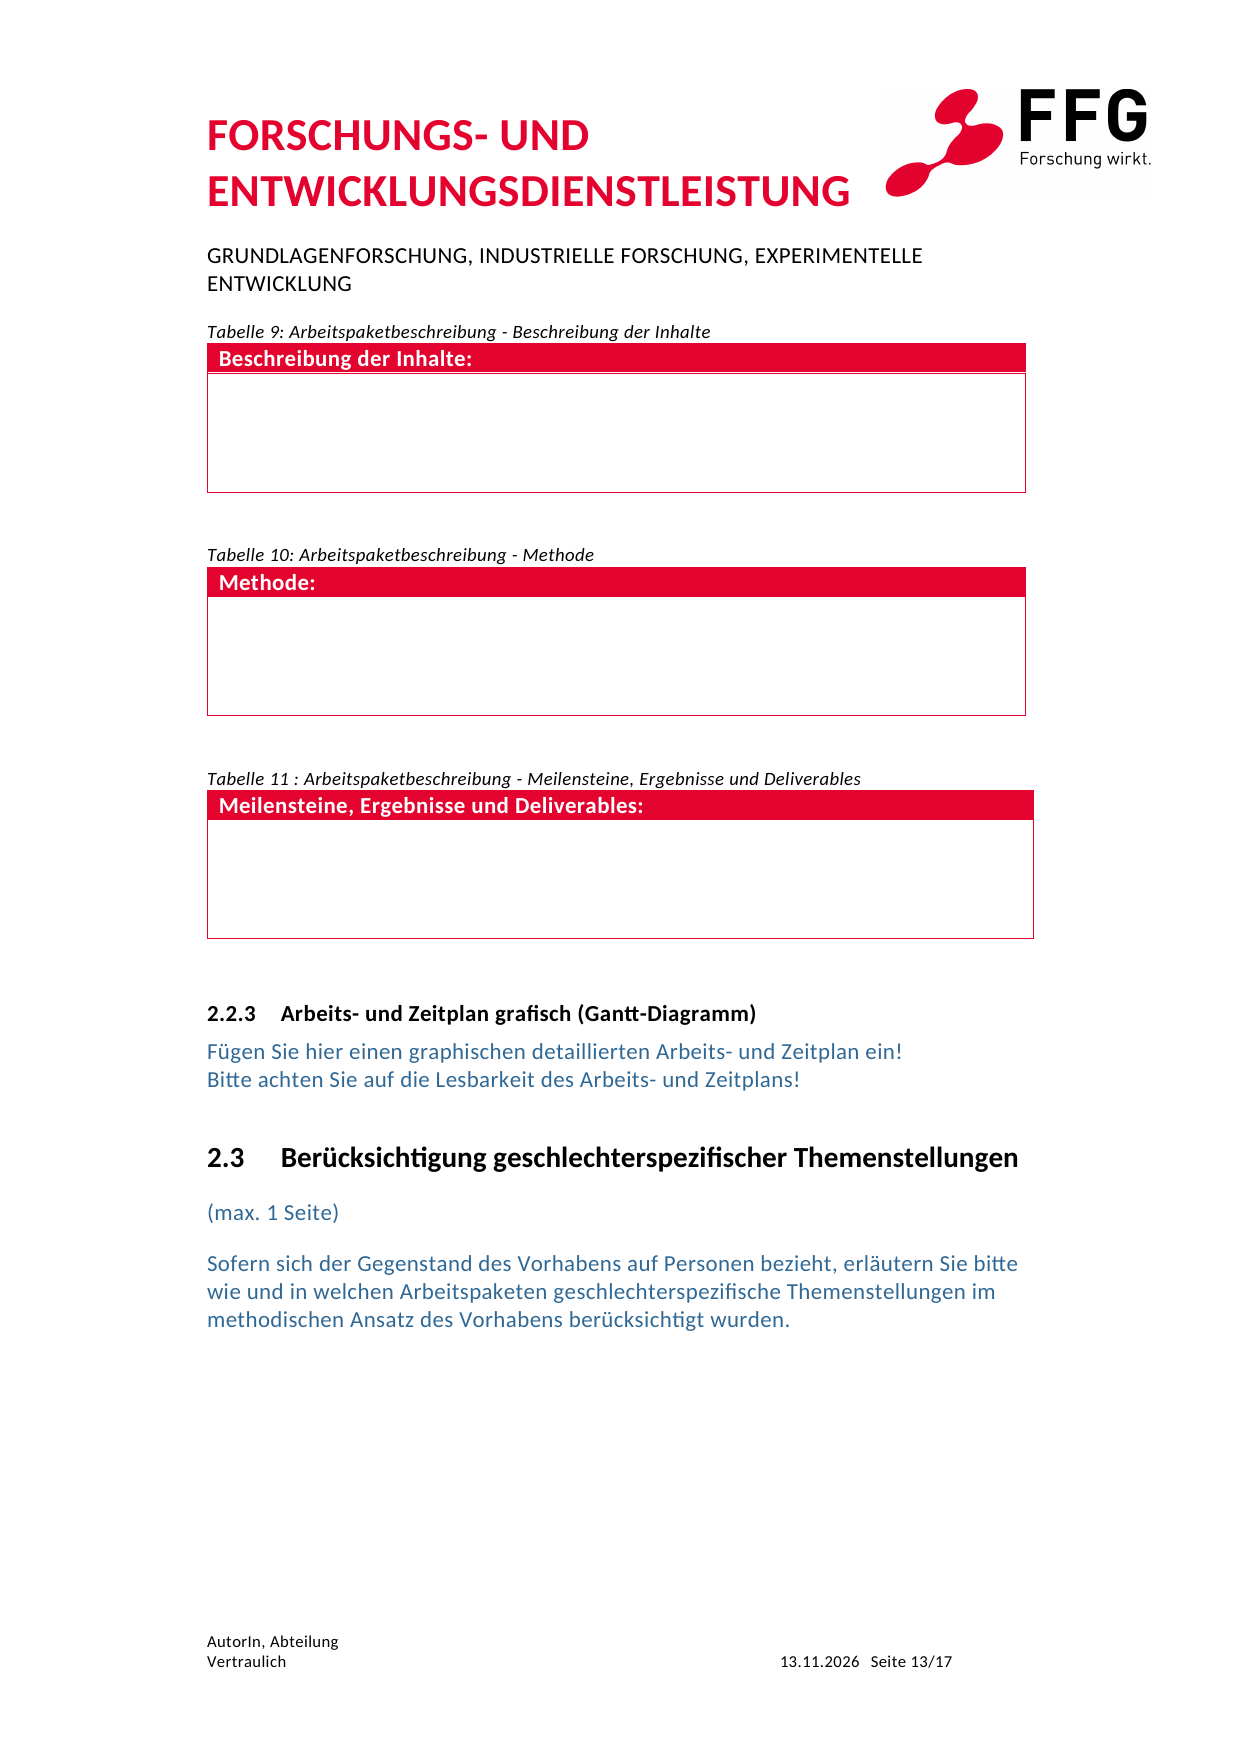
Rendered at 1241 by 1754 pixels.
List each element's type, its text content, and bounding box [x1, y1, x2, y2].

text Fügen Sie hier einen graphischen detaillierten Arbeits- und Zeitplan ein! Bitte achten Sie auf die Lesbarkeit des Arbeits- und Zeitplans! [207, 1037, 1033, 1093]
table_cell [208, 597, 1025, 715]
table_header Methode: [208, 568, 1026, 596]
subtitle Arbeits- und Zeitplan grafisch (Gantt-Diagramm) [207, 999, 1033, 1027]
table_cell [208, 820, 1033, 938]
subtitle Berücksichtigung geschlechterspezifischer Themenstellungen [207, 1139, 1033, 1175]
text (max. 1 Seite) [207, 1198, 1033, 1226]
table_cell [208, 374, 1025, 492]
table_header Beschreibung der Inhalte: [208, 344, 1026, 372]
text Sofern sich der Gegenstand des Vorhabens auf Personen bezieht, erläutern Sie bitte wie und in welchen Arbeitspaketen geschlechterspezifische Themenstellungen im methodischen Ansatz des Vorhabens berücksichtigt wurden. [207, 1249, 1033, 1333]
table_header Meilensteine, Ergebnisse und Deliverables: [208, 791, 1034, 819]
picture [885, 89, 1151, 197]
